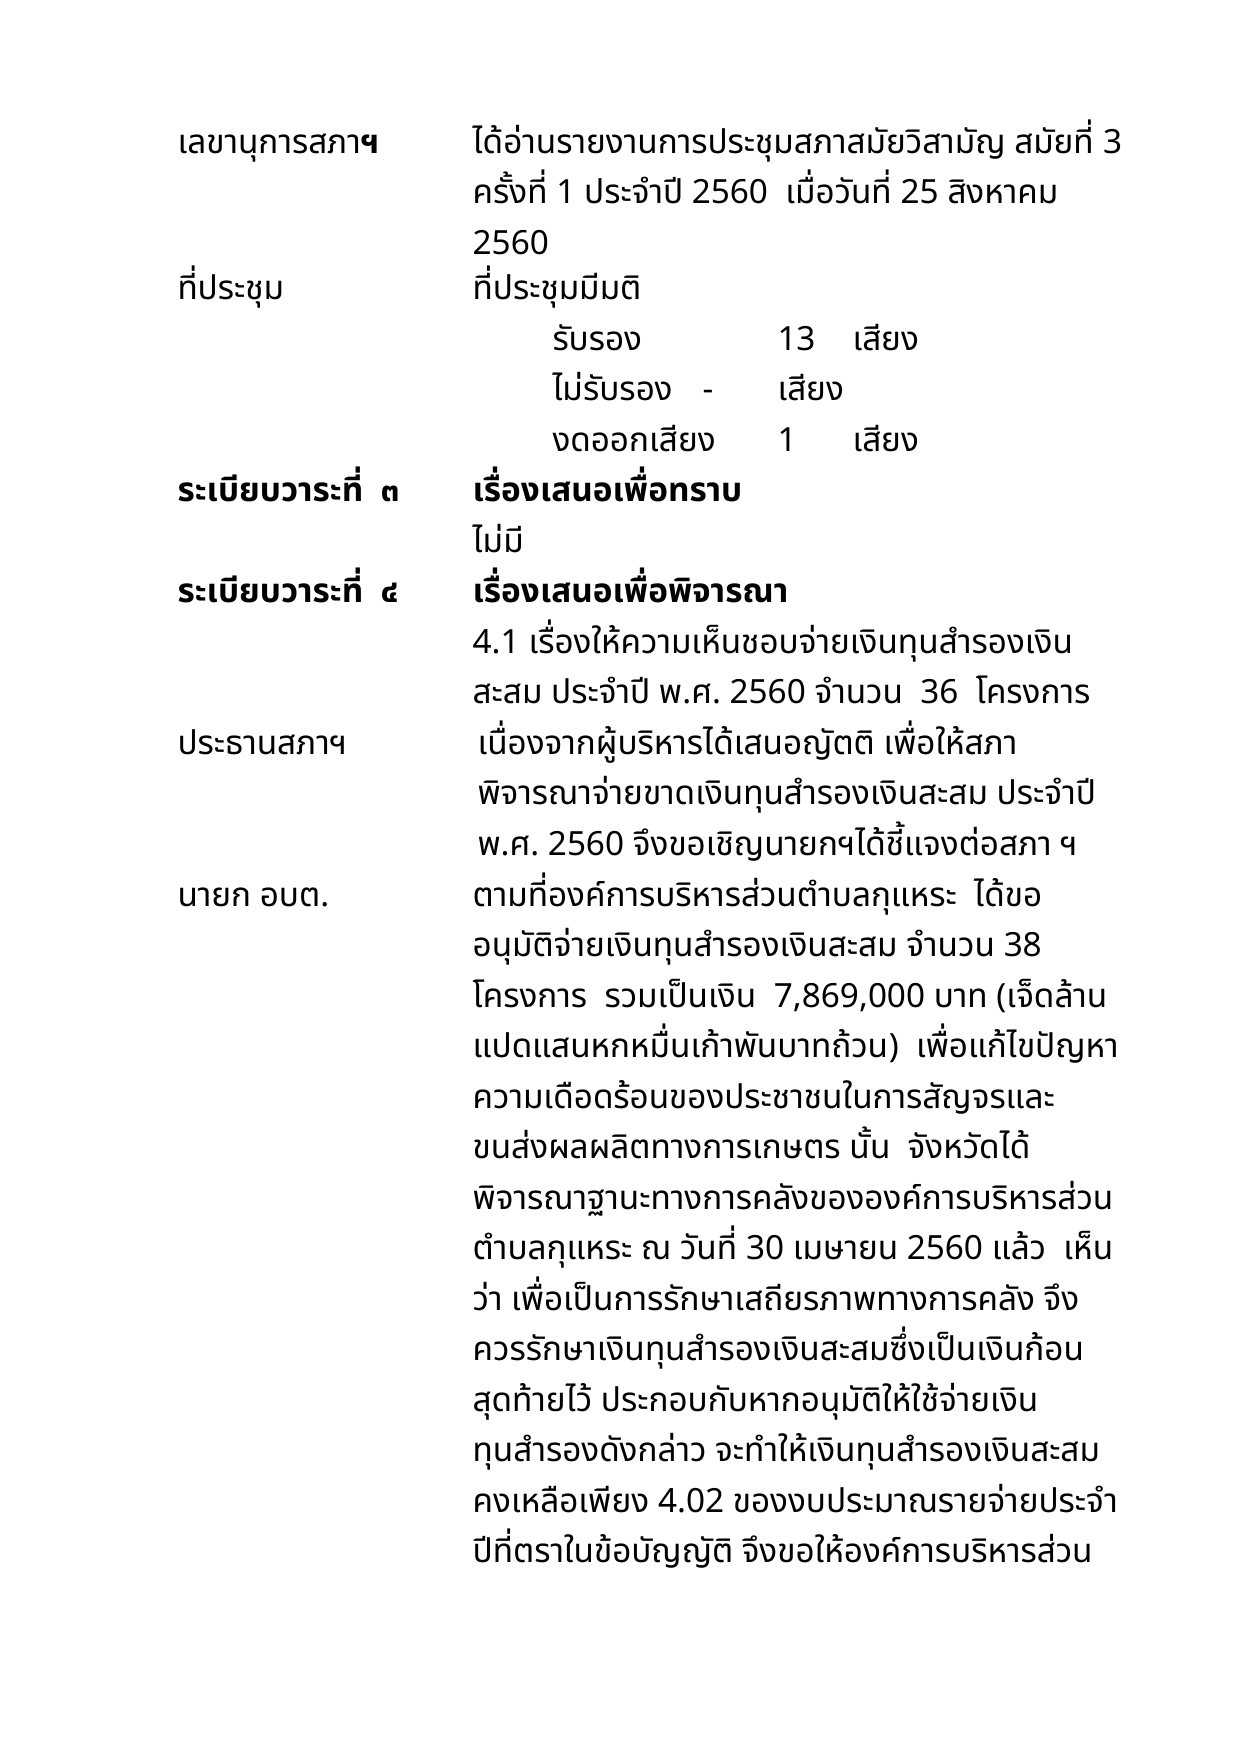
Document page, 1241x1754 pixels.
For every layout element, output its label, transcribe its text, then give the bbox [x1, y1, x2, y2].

text เลขานุการสภาฯ ได้อ่านรายงานการประชุมสภาสมัยวิสามัญ สมัยที่ 3 ครั้งที่ 1 ประจำปี 2560 เมื่อวันที่ 25 สิงหาคม 2560 [177, 117, 1122, 264]
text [177, 870, 1122, 1577]
text งดออกเสียง 1 เสียง [177, 416, 1122, 466]
text ไม่รับรอง - เสียง [177, 365, 1122, 416]
text ที่ประชุม ที่ประชุมมีมติ [177, 264, 1122, 314]
text 4.1 เรื่องให้ความเห็นชอบจ่ายเงินทุนสำรองเงินสะสม ประจำปี พ.ศ. 2560 จำนวน 36 โครงการ [472, 618, 1122, 719]
text ไม่มี [472, 517, 1122, 567]
text รับรอง 13 เสียง [177, 314, 1122, 365]
text ระเบียบวาระที่ ๓ เรื่องเสนอเพื่อทราบ [177, 466, 1122, 517]
text ระเบียบวาระที่ ๔ เรื่องเสนอเพื่อพิจารณา [177, 567, 1122, 618]
text ประธานสภาฯ เนื่องจากผู้บริหารได้เสนอญัตติ เพื่อให้สภาพิจารณาจ่ายขาดเงินทุนสำรองเงินสะสม ประจำปี พ.ศ. 2560 จึงขอเชิญนายกฯได้ชี้แจงต่อสภา ฯ [177, 719, 1124, 870]
